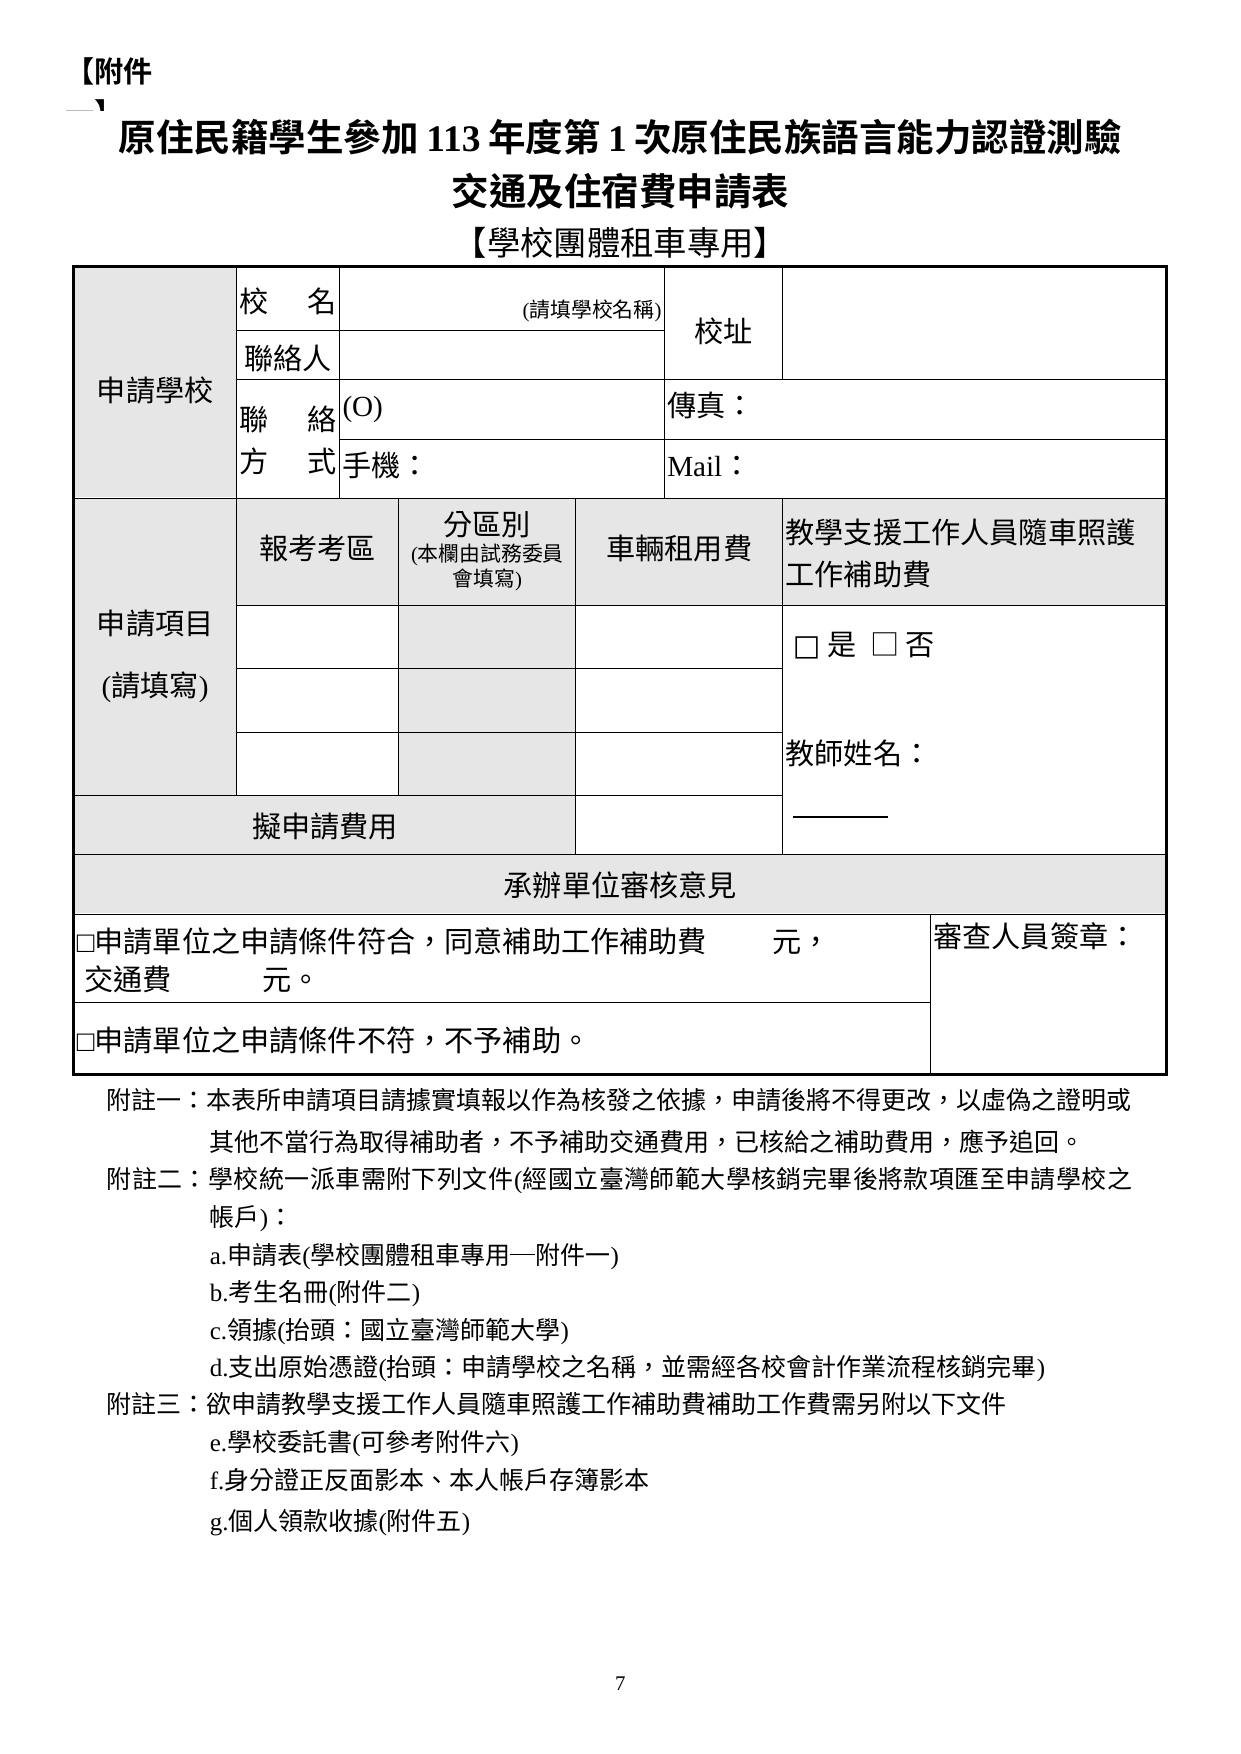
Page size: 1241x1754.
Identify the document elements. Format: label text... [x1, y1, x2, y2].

table_cell □ 是 □ 否 教師姓名： [783, 606, 1165, 854]
table_header [783, 268, 1165, 379]
table_cell □申請單位之申請條件不符，不予補助。 [75, 1003, 930, 1073]
text 附註二：學校統一派車需附下列文件(經國立臺灣師範大學核銷完畢後將款項匯至申請學校之帳戶)： [106, 1159, 1134, 1234]
text 原住民籍學生參加113年度第1次原住民族語言能力認證測驗 [106, 108, 1134, 162]
table_cell 分區別 (本欄由試務委員會填寫) [399, 499, 575, 605]
table_cell [237, 606, 398, 668]
table_cell 申請項目 (請填寫) [75, 499, 236, 795]
table_cell [399, 669, 575, 732]
table_cell 手機： [340, 440, 664, 497]
table_cell □申請單位之申請條件符合，同意補助工作補助費 元， 交通費 元。 [75, 915, 930, 1002]
table_cell 傳真： [665, 380, 1165, 438]
table_cell 聯絡人 [237, 331, 339, 379]
text b.考生名冊(附件二) [106, 1272, 1134, 1309]
table_header (請填學校名稱) [340, 268, 664, 330]
text 交通及住宿費申請表 [106, 162, 1134, 217]
text g.個人領款收據(附件五) [106, 1497, 1134, 1538]
table_cell 教學支援工作人員隨車照護工作補助費 [783, 499, 1165, 605]
text 附註三：欲申請教學支援工作人員隨車照護工作補助費補助工作費需另附以下文件 [106, 1384, 1134, 1422]
text e.學校委託書(可參考附件六) [106, 1422, 1134, 1459]
text 附註一：本表所申請項目請據實填報以作為核發之依據，申請後將不得更改，以虛偽之證明或其他不當行為取得補助者，不予補助交通費用，已核給之補助費用，應予追回。 [106, 1076, 1134, 1159]
text 【學校團體租車專用】 [106, 217, 1134, 265]
table_cell [237, 669, 398, 732]
table_cell [399, 733, 575, 795]
table_cell 審查人員簽章： [931, 915, 1165, 1073]
table_cell 車輛租用費 [576, 499, 782, 605]
table_cell 報考考區 [237, 499, 398, 605]
text f.身分證正反面影本、本人帳戶存簿影本 [106, 1459, 1134, 1497]
text a.申請表(學校團體租車專用─附件一) [106, 1234, 1134, 1272]
table_cell [340, 331, 664, 379]
table_cell [576, 796, 782, 854]
table_header 申請學校 [75, 268, 236, 497]
table_cell 聯絡 方式 [237, 380, 339, 497]
text d.支出原始憑證(抬頭：申請學校之名稱，並需經各校會計作業流程核銷完畢) [106, 1347, 1134, 1384]
table_cell (O) [340, 380, 664, 438]
table_cell 承辦單位審核意見 [75, 855, 1165, 913]
table_header 校址 [665, 268, 782, 379]
table_cell 擬申請費用 [75, 796, 575, 854]
text c.領據(抬頭：國立臺灣師範大學) [106, 1309, 1134, 1347]
table_cell [576, 606, 782, 668]
table_header 校名 [237, 268, 339, 330]
table_cell [399, 606, 575, 668]
table_cell [237, 733, 398, 795]
table_cell [576, 733, 782, 795]
table_cell Mail： [665, 440, 1165, 497]
table_cell [576, 669, 782, 732]
